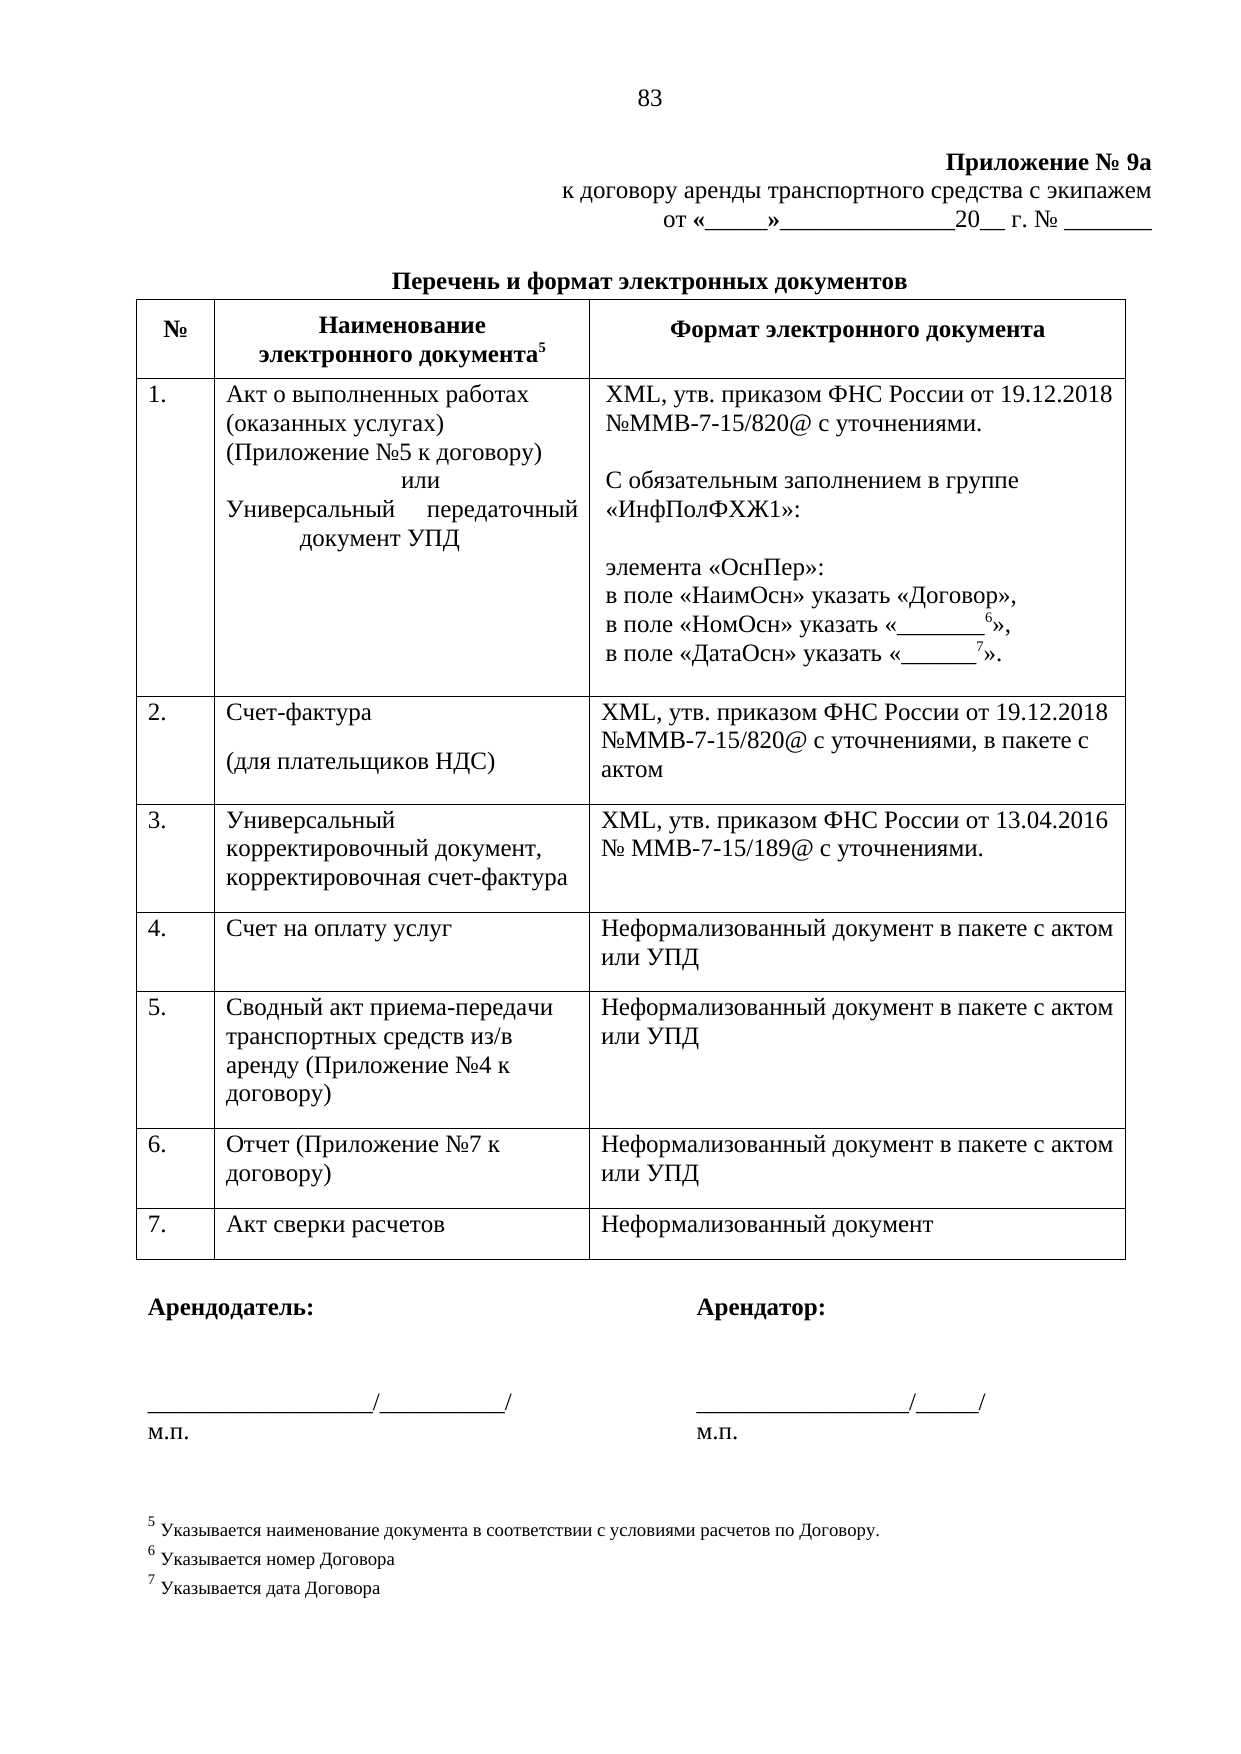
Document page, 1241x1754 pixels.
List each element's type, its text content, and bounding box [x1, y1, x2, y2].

text от «_____»______________20__ г. № _______ [148, 204, 1152, 233]
table_cell 4. [137, 913, 214, 991]
table_cell Акт сверки расчетов [215, 1209, 589, 1258]
table_cell XML, утв. приказом ФНС России от 19.12.2018 №ММВ-7-15/820@ с уточнениями, в пакете с актом [590, 697, 1125, 804]
text Приложение № 9а [148, 147, 1152, 176]
table_cell Счет-фактура (для плательщиков НДС) [215, 697, 589, 804]
table_header Арендодатель: __________________/__________/ м.п. [136, 1293, 685, 1444]
table_cell Счет на оплату услуг [215, 913, 589, 991]
table_header Наименование электронного документа [215, 300, 589, 378]
table_header № [137, 300, 214, 378]
table_cell Неформализованный документ в пакете с актом или УПД [590, 1129, 1125, 1208]
table_cell Сводный акт приема-передачи транспортных средств из/в аренду (Приложение №4 к договору) [215, 992, 589, 1128]
table_cell Неформализованный документ в пакете с актом или УПД [590, 913, 1125, 991]
table_cell Универсальный корректировочный документ, корректировочная счет-фактура [215, 805, 589, 912]
table_cell 7. [137, 1209, 214, 1258]
table_cell Неформализованный документ [590, 1209, 1125, 1258]
table_cell 5. [137, 992, 214, 1128]
text Перечень и формат электронных документов [148, 266, 1152, 295]
table_cell Неформализованный документ в пакете с актом или УПД [590, 992, 1125, 1128]
table_cell 2. [137, 697, 214, 804]
table_cell 6. [137, 1129, 214, 1208]
table_cell 1. [137, 379, 214, 696]
table_cell 3. [137, 805, 214, 912]
table_cell Акт о выполненных работах (оказанных услугах) (Приложение №5 к договору) или Универсальный передаточный документ УПД [215, 379, 589, 696]
table_cell XML, утв. приказом ФНС России от 19.12.2018 №ММВ-7-15/820@ с уточнениями. С обязательным заполнением в группе «ИнфПолФХЖ1»: элемента «ОснПер»: в поле «НаимОсн» указать «Договор», в поле «НомОсн» указать «_______», в поле «ДатаОсн» указать «______». [590, 379, 1125, 696]
table_header Арендатор: _________________/_____/ м.п. [685, 1293, 1167, 1444]
table_cell XML, утв. приказом ФНС России от 13.04.2016 № ММВ-7-15/189@ с уточнениями. [590, 805, 1125, 912]
table_header Формат электронного документа [590, 300, 1125, 378]
table_cell Отчет (Приложение №7 к договору) [215, 1129, 589, 1208]
text к договору аренды транспортного средства с экипажем [148, 176, 1152, 204]
